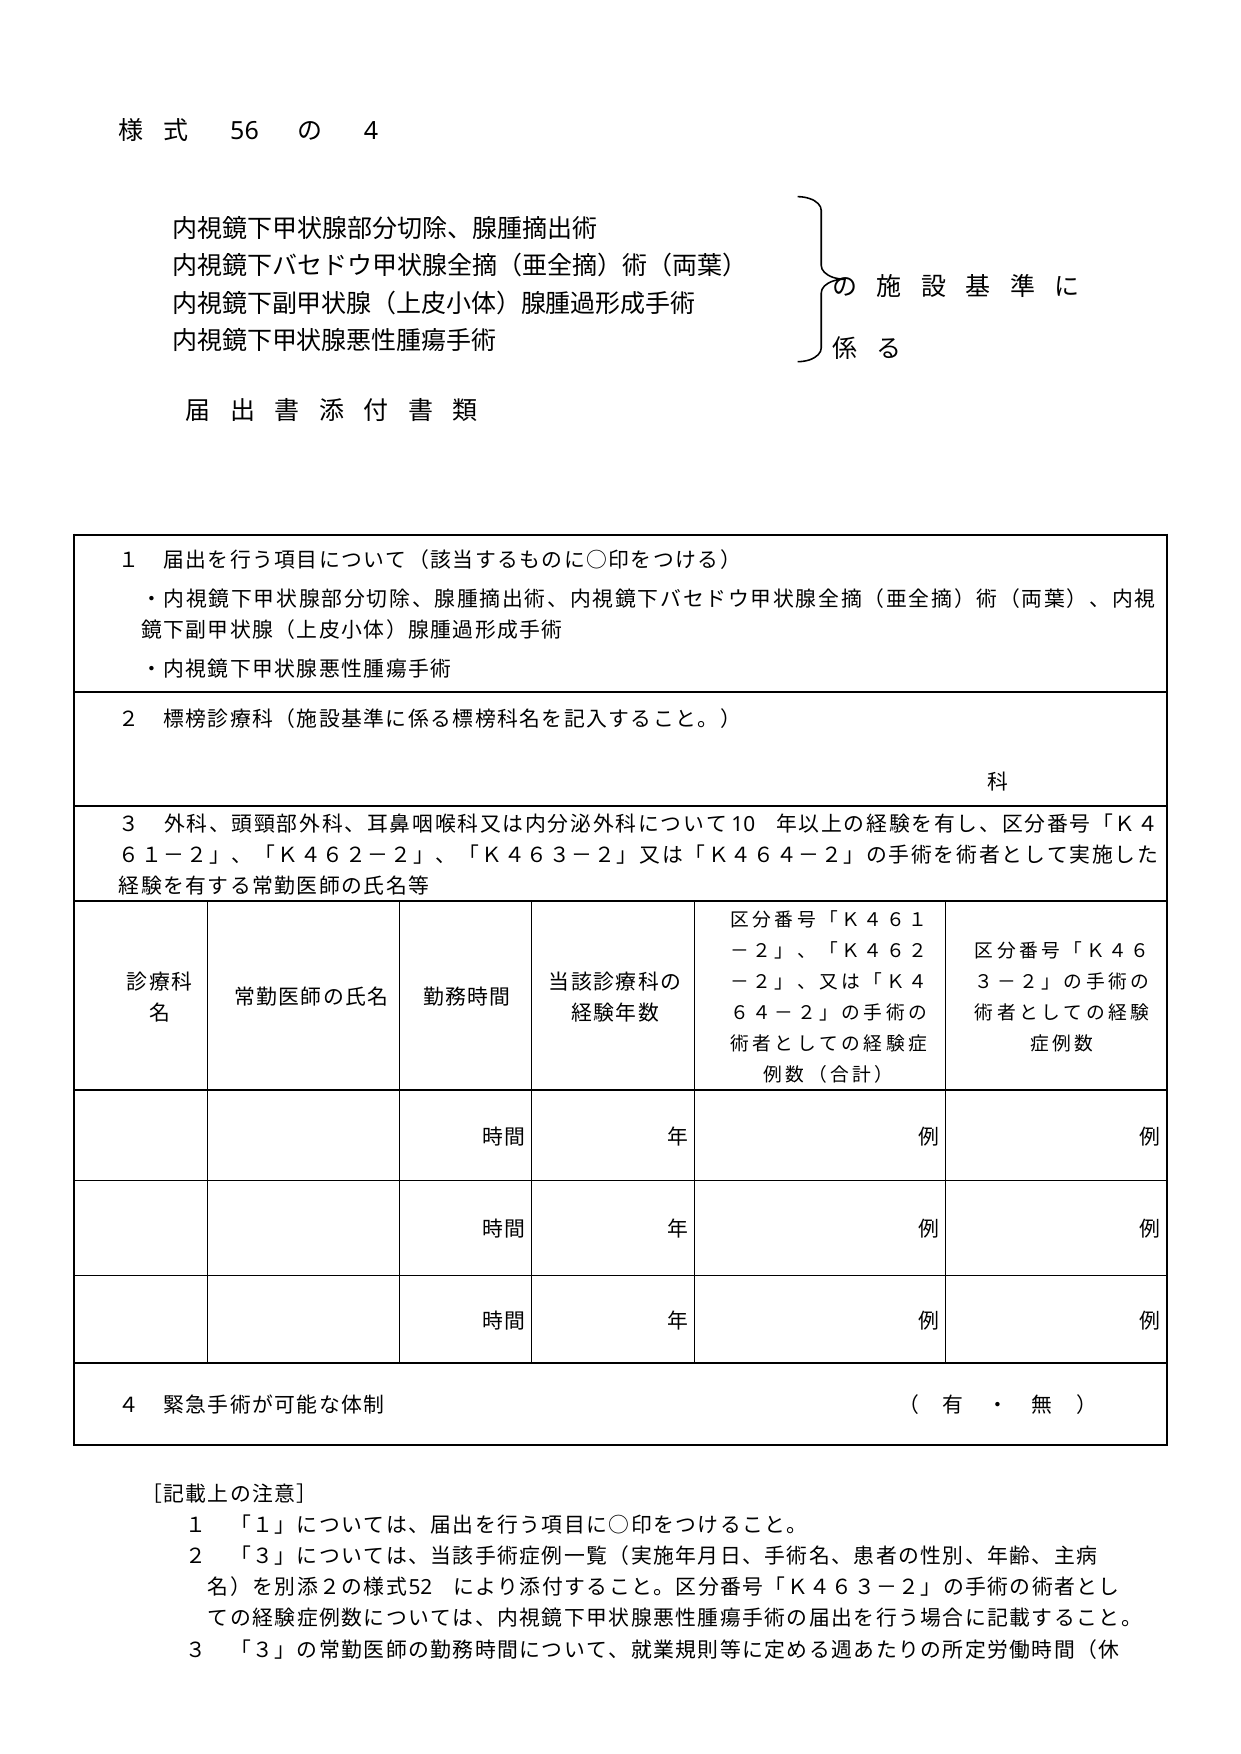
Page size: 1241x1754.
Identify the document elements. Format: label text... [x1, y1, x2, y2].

table_cell 例 [695, 1181, 945, 1275]
text ［記載上の注意］ [118, 1477, 1122, 1508]
table_cell 時間 [400, 1091, 531, 1180]
table_cell ２ 標榜診療科（施設基準に係る標榜科名を記入すること。） 科 [75, 693, 1166, 805]
table_cell 年 [532, 1276, 694, 1362]
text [185, 1632, 1122, 1663]
table_cell [75, 1181, 207, 1275]
table_cell 区分番号「Ｋ４６３－２」の手術の術者としての経験症例数 [946, 902, 1166, 1089]
table_cell [75, 1276, 207, 1362]
table_cell ３ 外科、頭頸部外科、耳鼻咽喉科又は内分泌外科について10年以上の経験を有し、区分番号「Ｋ４６１－２」、「Ｋ４６２－２」、「Ｋ４６３－２」又は「Ｋ４６４－２」の手術を術者として実施した経験を有する常勤医師の氏名等 [75, 807, 1166, 900]
table_cell [208, 1091, 399, 1180]
table_cell 診療科名 [75, 902, 207, 1089]
table_cell 例 [695, 1091, 945, 1180]
table_cell ４ 緊急手術が可能な体制 （ 有 ・ 無 ） [75, 1364, 1166, 1443]
table_cell 例 [946, 1181, 1166, 1275]
table_cell 年 [532, 1181, 694, 1275]
table_cell 当該診療科の 経験年数 [532, 902, 694, 1089]
table_header １ 届出を行う項目について（該当するものに○印をつける） ・内視鏡下甲状腺部分切除、腺腫摘出術、内視鏡下バセドウ甲状腺全摘（亜全摘）術（両葉）、内視鏡下副甲状腺（上皮小体）腺腫過形成手術 ・内視鏡下甲状腺悪性腫瘍手術 [75, 536, 1166, 691]
text の施設基準に係る [118, 253, 1122, 378]
table_cell 常勤医師の氏名 [208, 902, 399, 1089]
table_cell 例 [946, 1276, 1166, 1362]
text １ 「１」については、届出を行う項目に○印をつけること。 [185, 1508, 1122, 1539]
text 様式56の4 [118, 97, 1122, 160]
table_cell 時間 [400, 1276, 531, 1362]
table_cell [208, 1276, 399, 1362]
table_cell 勤務時間 [400, 902, 531, 1089]
table_cell 時間 [400, 1181, 531, 1275]
table_cell 例 [695, 1276, 945, 1362]
table_cell [75, 1091, 207, 1180]
table_cell [208, 1181, 399, 1275]
table_cell 年 [532, 1091, 694, 1180]
text ２ 「３」については、当該手術症例一覧（実施年月日、手術名、患者の性別、年齢、主病名）を別添２の様式52により添付すること。区分番号「Ｋ４６３－２」の手術の術者としての経験症例数については、内視鏡下甲状腺悪性腫瘍手術の届出を行う場合に記載すること。 [185, 1539, 1122, 1632]
table_cell 例 [946, 1091, 1166, 1180]
text 届出書添付書類 [118, 378, 1122, 440]
table_cell 区分番号「Ｋ４６１－２」、「Ｋ４６２－２」、又は「Ｋ４６４－２」の手術の術者としての経験症例数（合計） [695, 902, 945, 1089]
